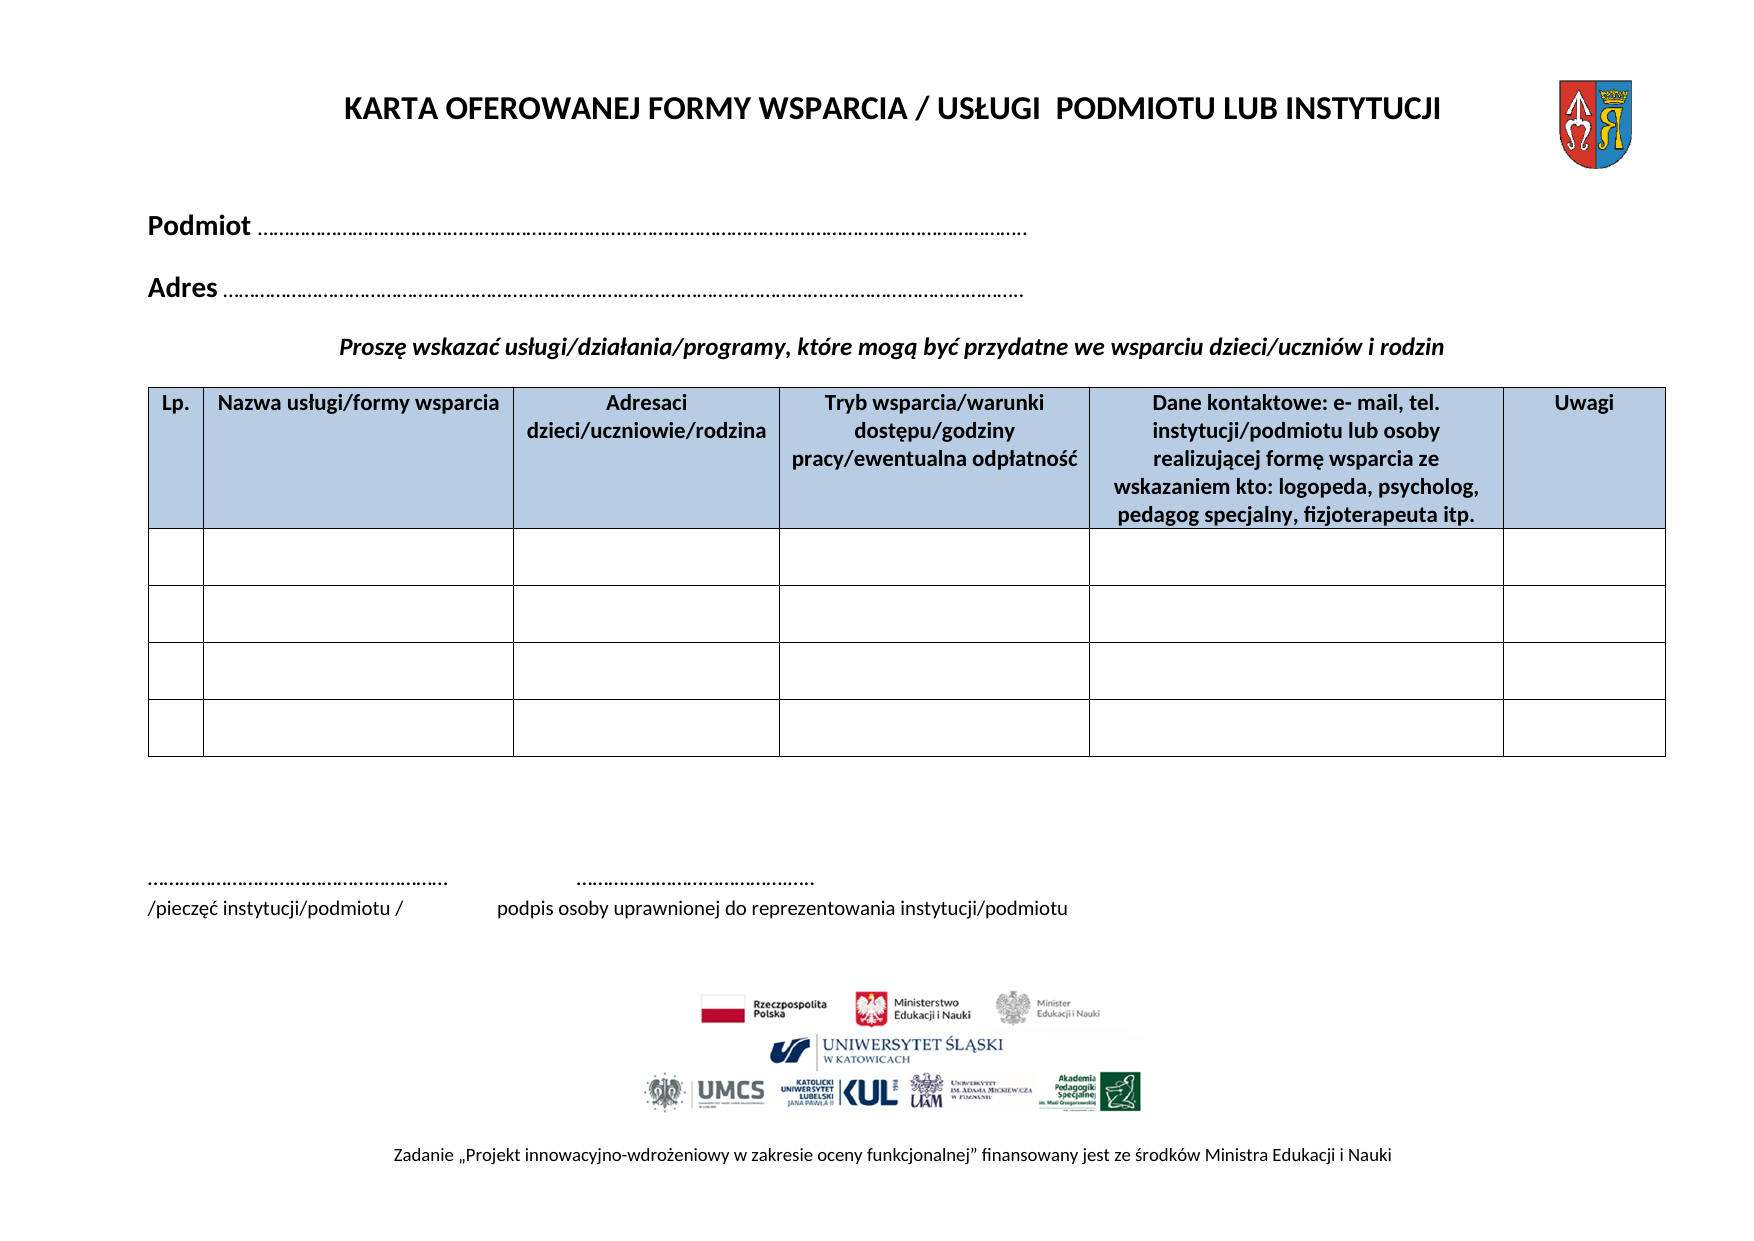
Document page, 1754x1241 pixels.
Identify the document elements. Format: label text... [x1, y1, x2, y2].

table_cell [1090, 700, 1503, 756]
table_cell [1504, 643, 1665, 699]
table_cell [780, 643, 1089, 699]
table_cell [1504, 529, 1665, 585]
table_cell [514, 700, 779, 756]
table_cell [149, 700, 203, 756]
table_cell [514, 529, 779, 585]
table_cell [1090, 586, 1503, 642]
table_cell [204, 586, 513, 642]
picture [1559, 80, 1632, 169]
table_cell [780, 529, 1089, 585]
table_cell [1090, 529, 1503, 585]
table_cell [149, 643, 203, 699]
table_cell [204, 700, 513, 756]
table_header Adresaci dzieci/uczniowie/rodzina [514, 388, 779, 528]
text /pieczęć instytucji/podmiotu / podpis osoby uprawnionej do reprezentowania instytucji/podmiotu [148, 895, 1639, 921]
table_cell [1090, 643, 1503, 699]
table_header Tryb wsparcia/warunki dostępu/godziny pracy/ewentualna odpłatność [780, 388, 1089, 528]
table_cell [780, 700, 1089, 756]
text Proszę wskazać usługi/działania/programy, które mogą być przydatne we wsparciu dzieci/uczniów i rodzin [148, 331, 1639, 361]
table_cell [1504, 586, 1665, 642]
text Podmiot ……………………………………………………………………………………………………………………………….. [148, 207, 1639, 243]
table_cell [149, 586, 203, 642]
table_cell [780, 586, 1089, 642]
table_cell [149, 529, 203, 585]
table_cell [204, 643, 513, 699]
table_header Nazwa usługi/formy wsparcia [204, 388, 513, 528]
table_cell [514, 586, 779, 642]
table_cell [514, 643, 779, 699]
table_header Dane kontaktowe: e- mail, tel. instytucji/podmiotu lub osoby realizującej formę wsparcia ze wskazaniem kto: logopeda, psycholog, pedagog specjalny, fizjoterapeuta itp. [1090, 388, 1503, 528]
text KARTA OFEROWANEJ FORMY WSPARCIA / USŁUGI PODMIOTU LUB INSTYTUCJI [148, 87, 1559, 127]
picture [637, 988, 1150, 1116]
table_cell [1504, 700, 1665, 756]
table_header Lp. [149, 388, 203, 528]
table_cell [204, 529, 513, 585]
table_header Uwagi [1504, 388, 1665, 528]
text ………………………………………………… ………………………………….….. [148, 863, 1639, 891]
text Adres …………………………………………………………………………………………………………………………………….. [148, 269, 1639, 305]
